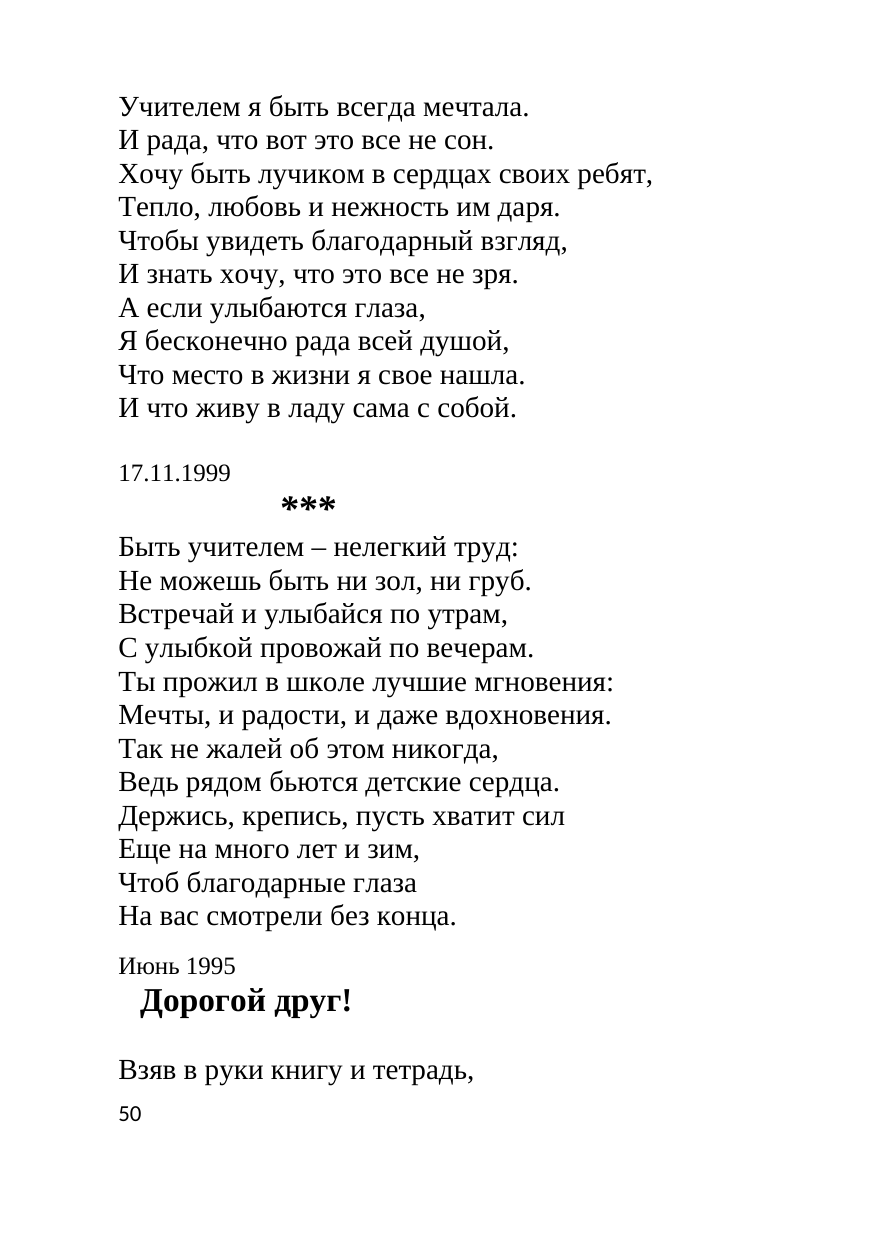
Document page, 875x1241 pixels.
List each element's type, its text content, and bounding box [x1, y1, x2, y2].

text Тепло, любовь и нежность им даря. [118, 189, 785, 223]
text С улыбкой провожай по вечерам. [118, 630, 785, 664]
text Быть учителем – нелегкий труд: [118, 529, 785, 563]
text 17.11.1999 [118, 458, 785, 486]
text Июнь 1995 [118, 951, 785, 980]
text Ты прожил в школе лучшие мгновения: [118, 664, 785, 697]
text Взяв в руки книгу и тетрадь, [118, 1052, 785, 1085]
text Чтоб благодарные глаза [118, 865, 785, 898]
text И рада, что вот это все не сон. [118, 122, 785, 156]
text А если улыбаются глаза, [118, 290, 785, 323]
text *** [118, 486, 785, 529]
text Чтобы увидеть благодарный взгляд, [118, 223, 785, 256]
text Держись, крепись, пусть хватит сил [118, 798, 785, 831]
text Хочу быть лучиком в сердцах своих ребят, [118, 156, 785, 189]
text И что живу в ладу сама с собой. [118, 391, 785, 424]
text Встречай и улыбайся по утрам, [118, 597, 785, 630]
text Так не жалей об этом никогда, [118, 731, 785, 764]
text Мечты, и радости, и даже вдохновения. [118, 697, 785, 731]
text Не можешь быть ни зол, ни груб. [118, 563, 785, 597]
text Еще на много лет и зим, [118, 831, 785, 865]
text Дорогой друг! [118, 980, 785, 1018]
text Учителем я быть всегда мечтала. [118, 89, 785, 122]
text И знать хочу, что это все не зря. [118, 256, 785, 290]
text Я бесконечно рада всей душой, [118, 323, 785, 357]
text Ведь рядом бьются детские сердца. [118, 764, 785, 798]
text Что место в жизни я свое нашла. [118, 357, 785, 391]
text На вас смотрели без конца. [118, 898, 785, 932]
